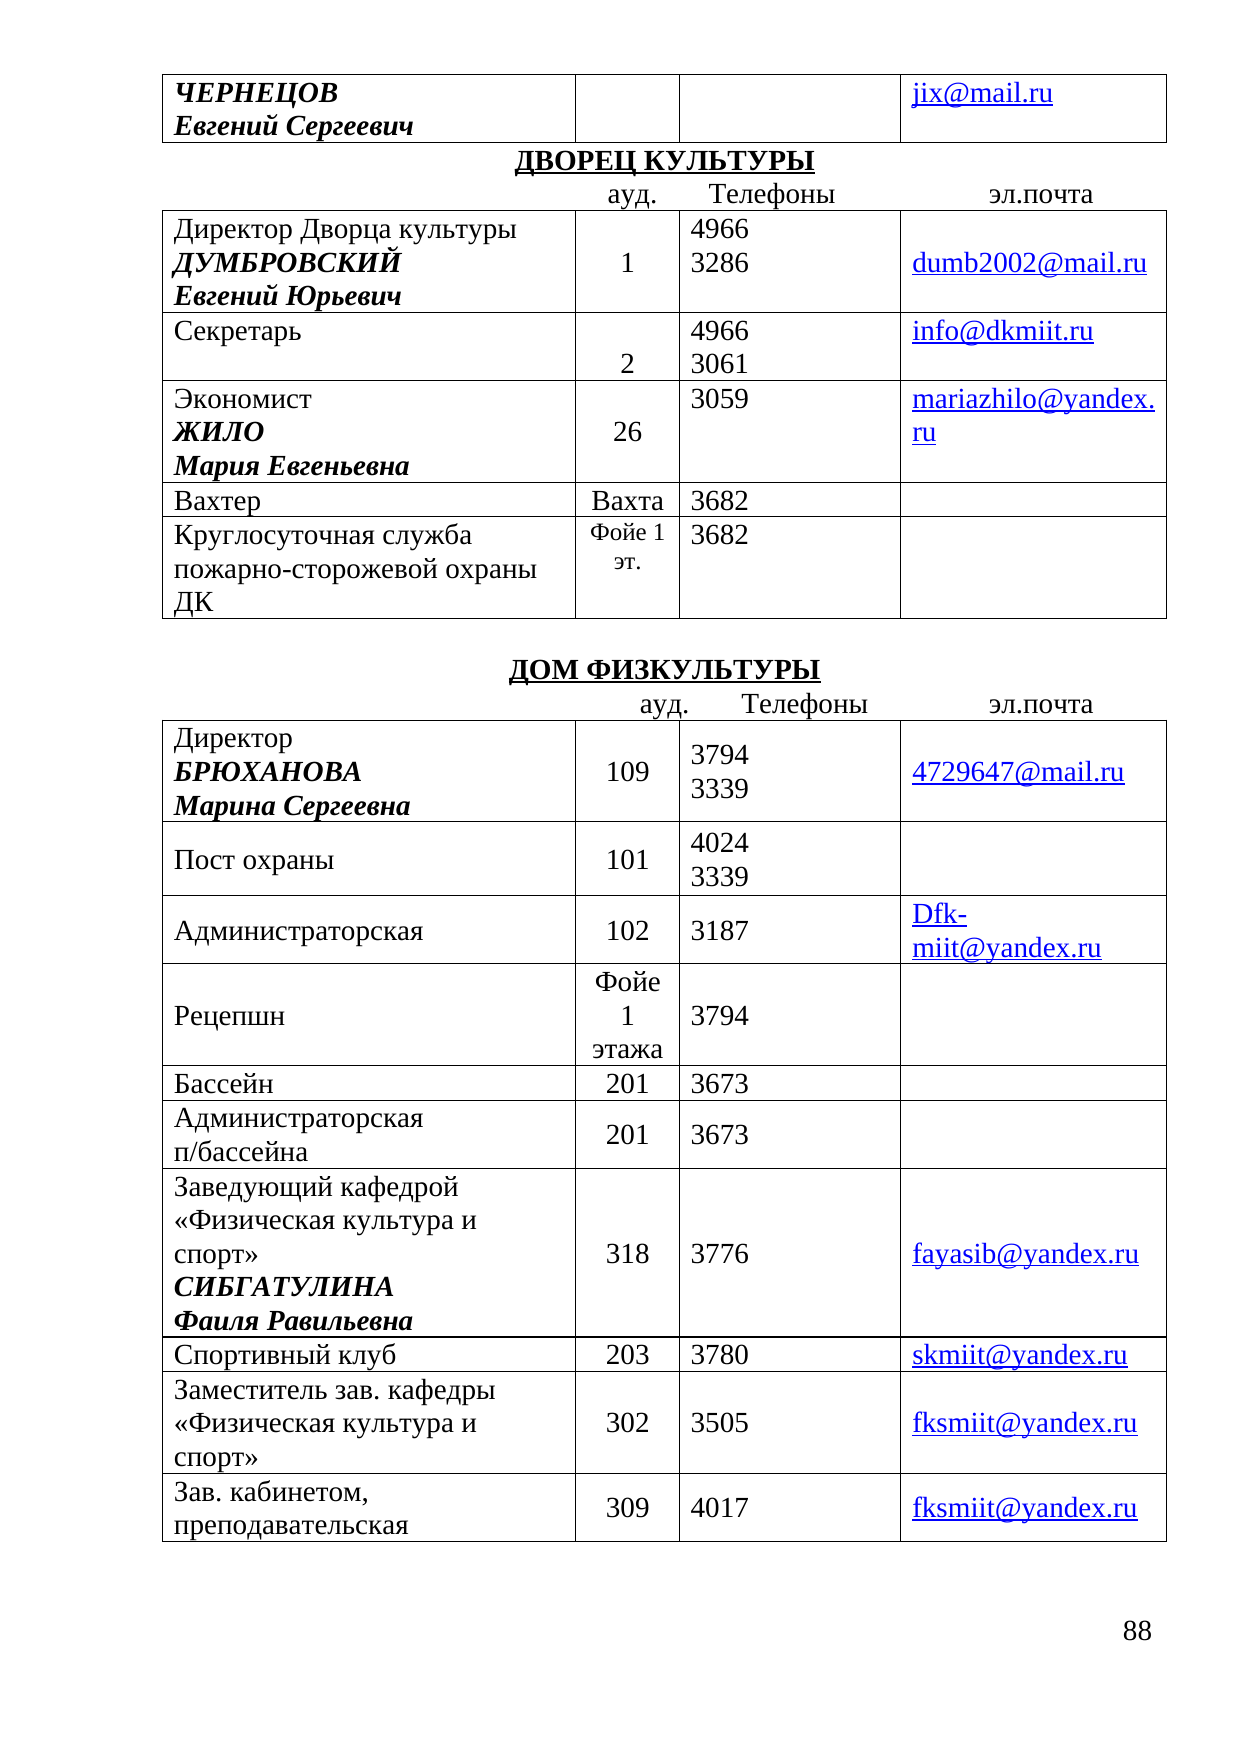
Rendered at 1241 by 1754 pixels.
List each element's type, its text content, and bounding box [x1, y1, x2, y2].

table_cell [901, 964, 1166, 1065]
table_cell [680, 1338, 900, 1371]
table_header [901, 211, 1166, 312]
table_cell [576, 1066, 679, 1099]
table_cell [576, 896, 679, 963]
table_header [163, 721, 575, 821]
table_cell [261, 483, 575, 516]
subtitle ДВОРЕЦ КУЛЬТУРЫ [177, 143, 1152, 177]
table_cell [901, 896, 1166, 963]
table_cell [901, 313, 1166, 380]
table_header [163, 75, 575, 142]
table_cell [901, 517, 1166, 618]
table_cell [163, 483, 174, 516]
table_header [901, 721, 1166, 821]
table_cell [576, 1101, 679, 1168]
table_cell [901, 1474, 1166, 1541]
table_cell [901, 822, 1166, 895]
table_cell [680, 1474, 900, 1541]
subtitle ДОМ ФИЗКУЛЬТУРЫ [177, 652, 1152, 686]
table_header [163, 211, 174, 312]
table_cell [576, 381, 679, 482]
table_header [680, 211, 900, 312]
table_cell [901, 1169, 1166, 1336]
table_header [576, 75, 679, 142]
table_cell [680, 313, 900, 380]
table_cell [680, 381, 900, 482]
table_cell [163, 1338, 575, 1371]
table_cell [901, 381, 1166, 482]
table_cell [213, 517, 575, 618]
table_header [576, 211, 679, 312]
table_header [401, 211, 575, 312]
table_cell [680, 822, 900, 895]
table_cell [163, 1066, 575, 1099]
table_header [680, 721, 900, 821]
text ауд. Телефоны эл.почта [177, 686, 1152, 719]
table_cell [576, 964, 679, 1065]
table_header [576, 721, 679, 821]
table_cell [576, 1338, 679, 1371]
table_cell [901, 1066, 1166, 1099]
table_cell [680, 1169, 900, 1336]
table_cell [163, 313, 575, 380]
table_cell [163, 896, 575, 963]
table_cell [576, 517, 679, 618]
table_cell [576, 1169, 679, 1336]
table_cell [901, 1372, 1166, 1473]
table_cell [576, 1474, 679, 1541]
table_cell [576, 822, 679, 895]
text ауд. Телефоны эл.почта [177, 177, 1152, 210]
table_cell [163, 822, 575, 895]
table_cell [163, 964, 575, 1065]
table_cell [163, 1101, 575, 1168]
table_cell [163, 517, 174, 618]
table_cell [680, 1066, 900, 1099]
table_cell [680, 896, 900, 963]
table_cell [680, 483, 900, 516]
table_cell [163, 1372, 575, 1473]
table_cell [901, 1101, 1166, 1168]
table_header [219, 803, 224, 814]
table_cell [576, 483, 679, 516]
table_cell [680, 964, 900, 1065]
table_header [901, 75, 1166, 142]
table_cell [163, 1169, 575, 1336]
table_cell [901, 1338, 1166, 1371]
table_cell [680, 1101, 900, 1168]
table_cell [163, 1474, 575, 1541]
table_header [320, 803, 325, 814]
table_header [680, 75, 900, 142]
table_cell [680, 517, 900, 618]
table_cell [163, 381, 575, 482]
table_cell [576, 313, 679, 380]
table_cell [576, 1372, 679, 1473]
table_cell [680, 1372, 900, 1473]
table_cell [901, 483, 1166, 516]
